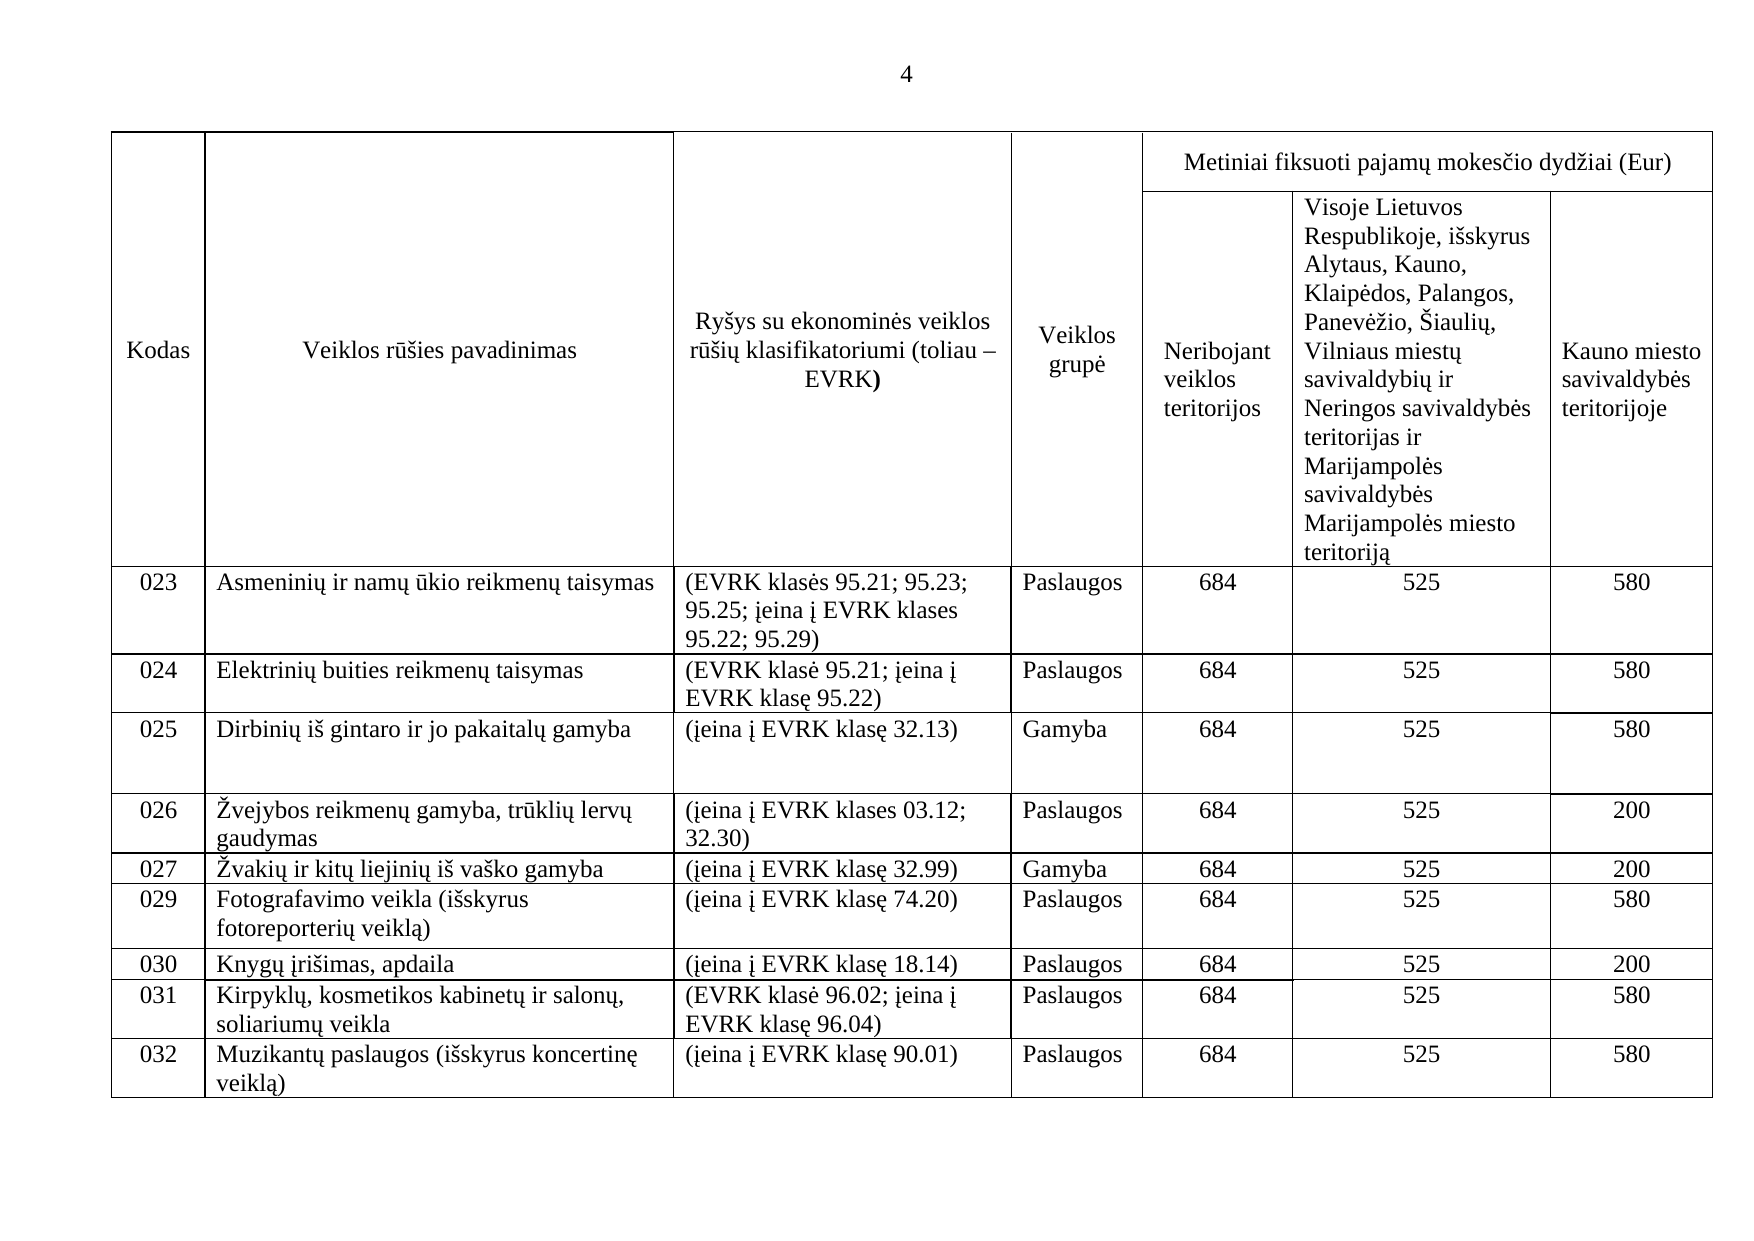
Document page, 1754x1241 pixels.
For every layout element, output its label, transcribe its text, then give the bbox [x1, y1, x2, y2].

table_cell 684 [1143, 854, 1292, 882]
table_cell 580 [1551, 884, 1712, 948]
table_header Metiniai fiksuoti pajamų mokesčio dydžiai (Eur) [1143, 132, 1712, 191]
table_header Ryšys su ekonominės veiklos rūšių klasifikatoriumi (toliau – EVRK) [674, 132, 1011, 566]
table_cell 580 [1551, 567, 1712, 653]
table_cell 525 [1293, 854, 1550, 882]
table_cell (įeina į EVRK klasę 18.14) [675, 949, 1010, 979]
table_cell Paslaugos [1012, 884, 1142, 948]
table_cell (EVRK klasė 96.02; įeina į EVRK klasę 96.04) [675, 981, 1010, 1038]
table_cell Paslaugos [1012, 981, 1142, 1038]
table_cell 580 [1551, 655, 1712, 712]
table_cell 525 [1293, 567, 1550, 653]
table_header Veiklos grupė [1012, 132, 1142, 566]
table_cell Knygų įrišimas, apdaila [206, 949, 673, 979]
table_cell 031 [112, 980, 204, 1038]
table_cell Paslaugos [1012, 949, 1142, 979]
table_cell Muzikantų paslaugos (išskyrus koncertinę veiklą) [206, 1039, 673, 1097]
table_cell 684 [1143, 981, 1292, 1038]
table_cell 525 [1293, 884, 1550, 948]
table_cell 200 [1551, 795, 1712, 852]
table_cell 684 [1143, 713, 1292, 793]
table_cell (įeina į EVRK klasę 74.20) [675, 884, 1010, 948]
table_cell Fotografavimo veikla (išskyrus fotoreporterių veiklą) [206, 884, 673, 948]
table_cell Paslaugos [1012, 567, 1142, 653]
table_cell 525 [1293, 713, 1550, 793]
table_cell Žvakių ir kitų liejinių iš vaško gamyba [206, 854, 673, 882]
table_cell Asmeninių ir namų ūkio reikmenų taisymas [206, 567, 673, 653]
table_cell Elektrinių buities reikmenų taisymas [206, 655, 673, 712]
table_cell (įeina į EVRK klasę 32.13) [674, 713, 1011, 793]
table_cell 525 [1293, 1039, 1550, 1097]
table_cell 032 [112, 1039, 204, 1097]
table_cell Neribojant veiklos teritorijos [1143, 192, 1292, 566]
table_cell Gamyba [1012, 713, 1142, 793]
table_header Kodas [112, 133, 204, 566]
table_cell Dirbinių iš gintaro ir jo pakaitalų gamyba [206, 713, 673, 793]
table_cell Kauno miesto savivaldybės teritorijoje [1551, 192, 1712, 566]
table_cell 027 [112, 854, 204, 882]
table_header Veiklos rūšies pavadinimas [206, 133, 673, 566]
table_cell Žvejybos reikmenų gamyba, trūklių lervų gaudymas [206, 794, 673, 852]
table_cell 023 [112, 567, 204, 653]
table_cell (EVRK klasė 95.21; įeina į EVRK klasę 95.22) [675, 655, 1010, 712]
table_cell 684 [1143, 655, 1292, 712]
table_cell 024 [112, 655, 204, 712]
table_cell 525 [1293, 794, 1550, 852]
table_cell 029 [112, 884, 204, 948]
table_cell (įeina į EVRK klases 03.12; 32.30) [675, 794, 1010, 852]
table_cell 580 [1551, 1039, 1712, 1097]
table_cell (įeina į EVRK klasę 90.01) [674, 1039, 1011, 1097]
table_cell Paslaugos [1012, 1039, 1142, 1097]
table_cell Paslaugos [1012, 794, 1142, 852]
table_cell Kirpyklų, kosmetikos kabinetų ir salonų, soliariumų veikla [206, 981, 673, 1038]
table_cell (EVRK klasės 95.21; 95.23; 95.25; įeina į EVRK klases 95.22; 95.29) [675, 567, 1010, 653]
table_cell 200 [1551, 854, 1712, 882]
table_cell Gamyba [1012, 854, 1142, 882]
table_cell Paslaugos [1012, 655, 1142, 712]
table_cell 025 [112, 713, 204, 793]
table_cell 525 [1293, 980, 1550, 1038]
table_cell (įeina į EVRK klasę 32.99) [675, 854, 1010, 882]
table_cell 026 [112, 794, 204, 852]
table_cell 684 [1143, 1039, 1292, 1097]
table_cell 684 [1143, 794, 1292, 852]
table_cell 580 [1551, 980, 1712, 1038]
table_cell Visoje Lietuvos Respublikoje, išskyrus Alytaus, Kauno, Klaipėdos, Palangos, Panevėžio, Šiaulių, Vilniaus miestų savivaldybių ir Neringos savivaldybės teritorijas ir Marijampolės savivaldybės Marijampolės miesto teritoriją [1293, 192, 1550, 566]
table_cell 200 [1551, 949, 1712, 979]
table_cell 030 [112, 949, 204, 979]
table_cell 684 [1143, 884, 1292, 948]
table_cell 684 [1143, 567, 1292, 653]
table_cell 525 [1293, 655, 1550, 712]
table_cell 580 [1551, 714, 1712, 793]
table_cell 525 [1293, 949, 1550, 979]
table_cell 684 [1143, 949, 1292, 979]
